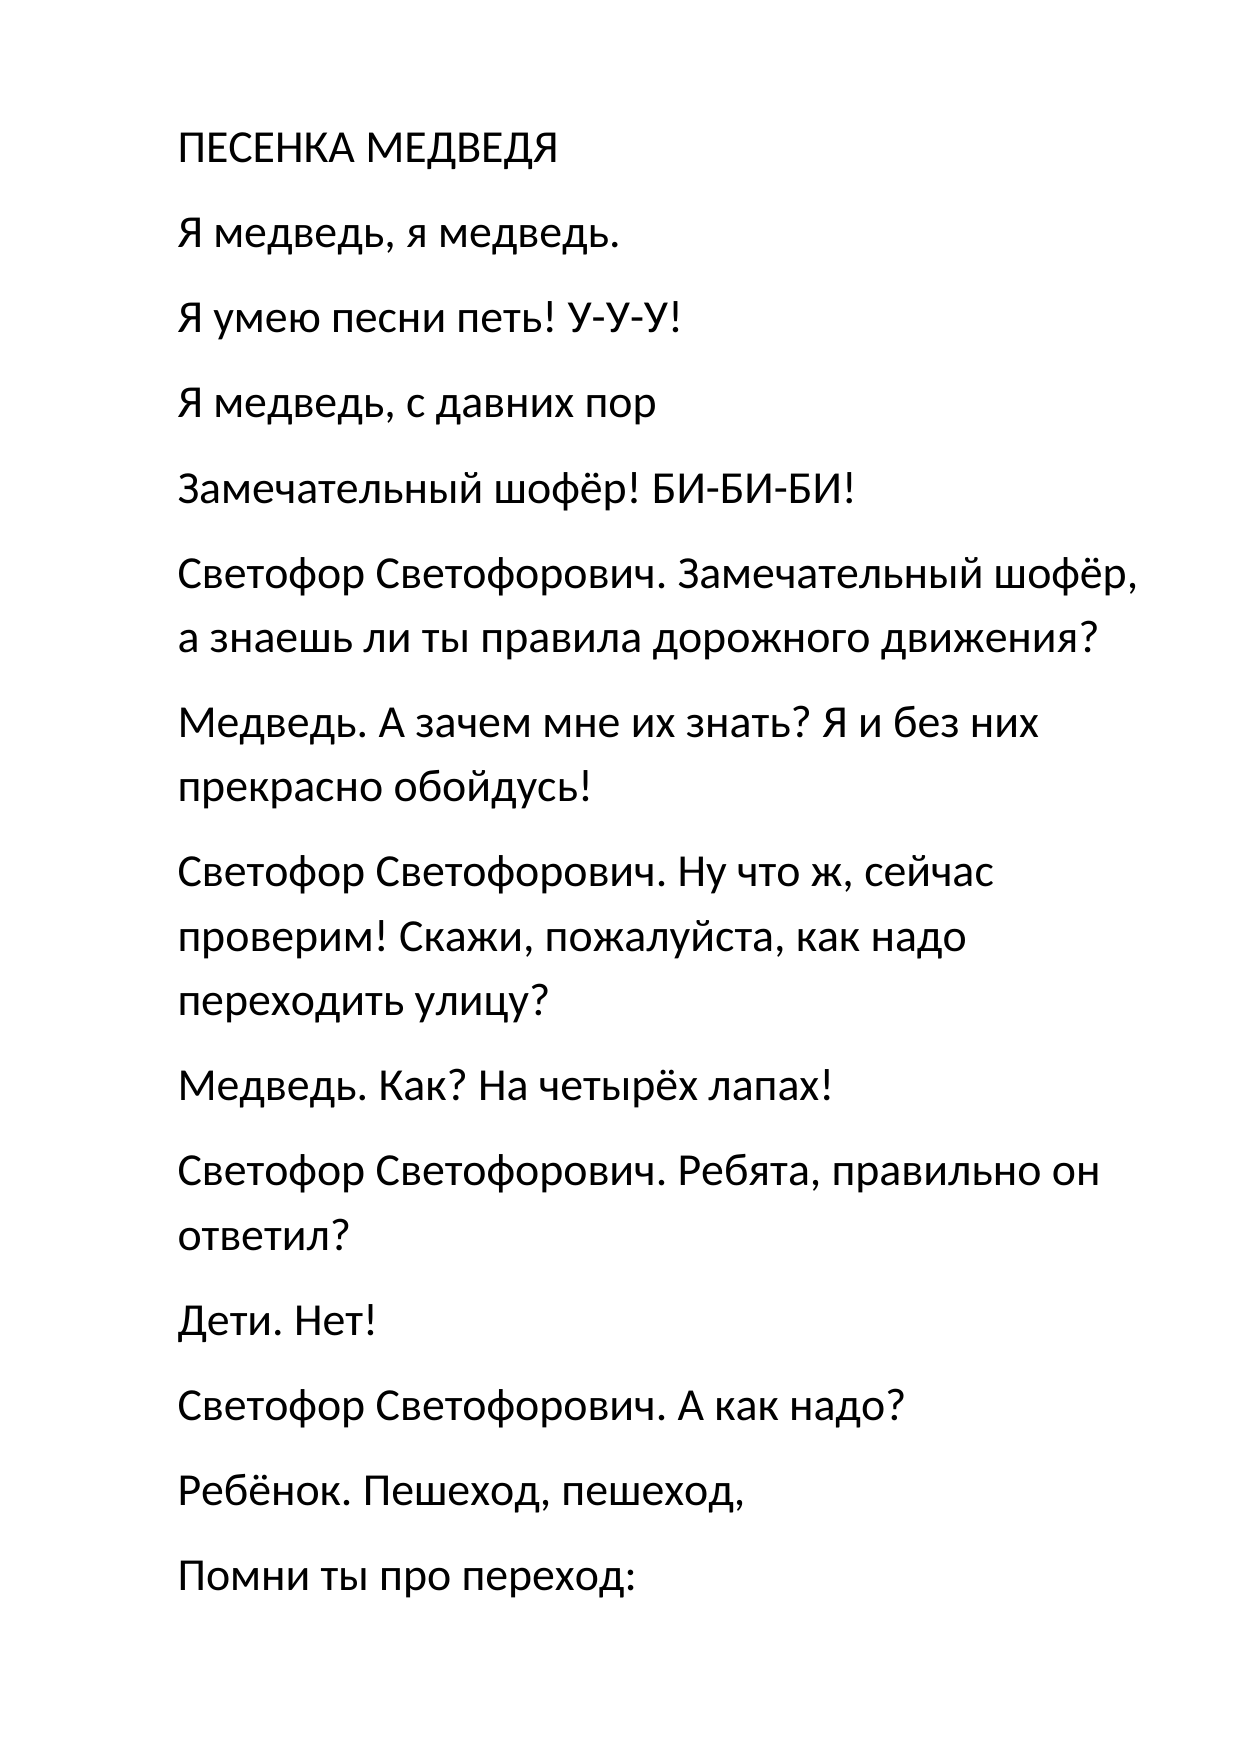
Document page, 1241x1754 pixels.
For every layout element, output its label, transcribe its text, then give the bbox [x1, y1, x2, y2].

text ПЕСЕНКА МЕДВЕДЯ [177, 118, 1152, 174]
text Медведь. А зачем мне их знать? Я и без них прекрасно обойдусь! [177, 693, 1152, 813]
text Помни ты про переход: [177, 1546, 1152, 1602]
text Светофор Светофорович. Ребята, правильно он ответил? [177, 1141, 1152, 1261]
text Ребёнок. Пешеход, пешеход, [177, 1461, 1152, 1517]
text Светофор Светофорович. Ну что ж, сейчас проверим! Скажи, пожалуйста, как надо переходить улицу? [177, 842, 1152, 1027]
text Дети. Нет! [177, 1291, 1152, 1346]
text Я умею песни петь! У-У-У! [177, 288, 1152, 344]
text Медведь. Как? На четырёх лапах! [177, 1056, 1152, 1112]
text Замечательный шофёр! БИ-БИ-БИ! [177, 458, 1152, 514]
text Я медведь, я медведь. [177, 203, 1152, 259]
text Светофор Светофорович. Замечательный шофёр, а знаешь ли ты правила дорожного движения? [177, 544, 1152, 664]
text Я медведь, с давних пор [177, 373, 1152, 429]
text Светофор Светофорович. А как надо? [177, 1376, 1152, 1432]
